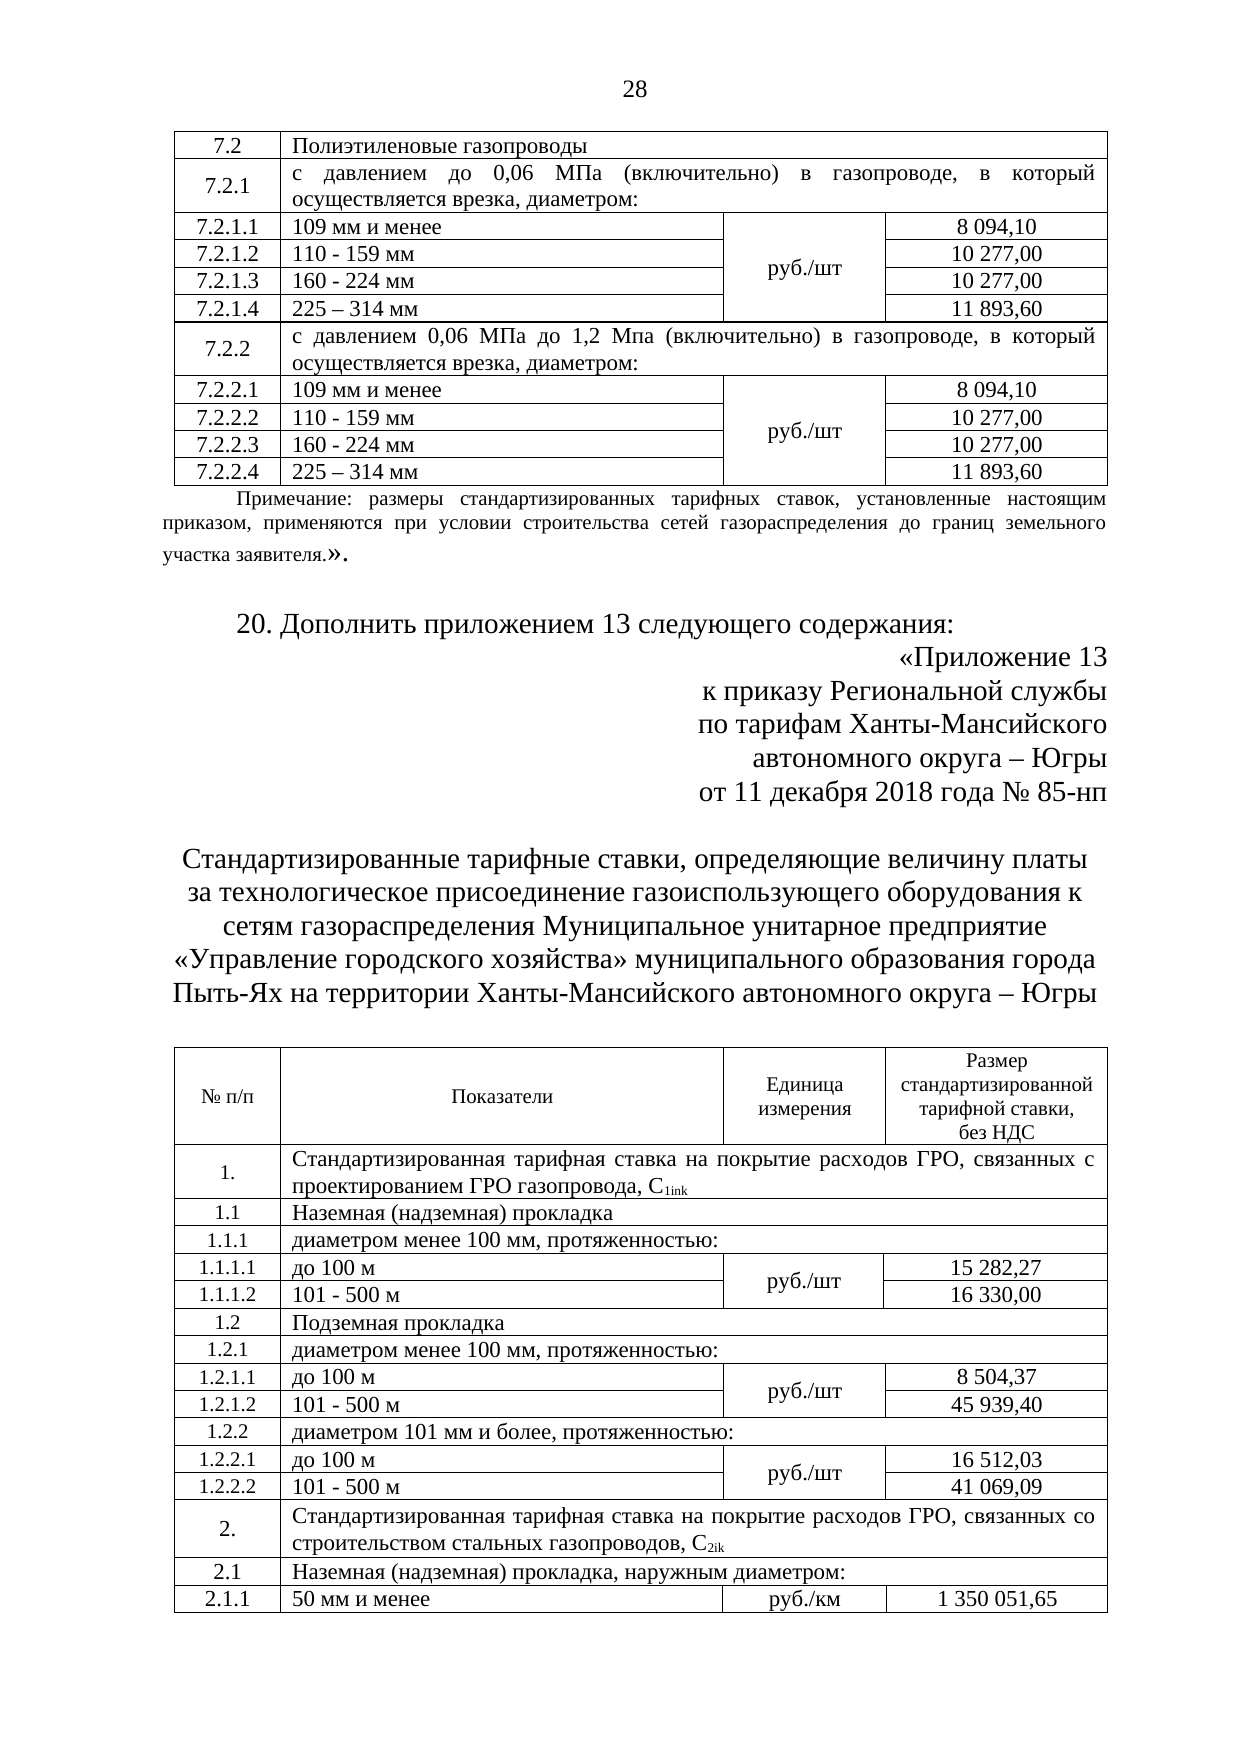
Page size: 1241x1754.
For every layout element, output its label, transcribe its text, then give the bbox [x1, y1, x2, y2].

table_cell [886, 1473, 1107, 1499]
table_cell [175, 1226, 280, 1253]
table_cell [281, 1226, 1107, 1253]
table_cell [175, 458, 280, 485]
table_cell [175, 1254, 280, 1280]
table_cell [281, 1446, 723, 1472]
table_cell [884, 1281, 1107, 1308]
text к приказу Региональной службы [162, 673, 1107, 707]
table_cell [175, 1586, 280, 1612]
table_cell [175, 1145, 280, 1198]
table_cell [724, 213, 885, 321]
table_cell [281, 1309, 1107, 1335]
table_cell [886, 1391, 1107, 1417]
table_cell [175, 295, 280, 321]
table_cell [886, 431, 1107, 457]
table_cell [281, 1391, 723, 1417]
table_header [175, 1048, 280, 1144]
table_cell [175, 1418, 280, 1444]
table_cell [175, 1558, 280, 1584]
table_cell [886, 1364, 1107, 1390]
text Стандартизированные тарифные ставки, определяющие величину платы [162, 841, 1107, 874]
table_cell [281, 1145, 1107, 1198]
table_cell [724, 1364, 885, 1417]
text по тарифам Ханты-Мансийского [162, 707, 1107, 740]
text автономного округа – Югры [162, 740, 1107, 774]
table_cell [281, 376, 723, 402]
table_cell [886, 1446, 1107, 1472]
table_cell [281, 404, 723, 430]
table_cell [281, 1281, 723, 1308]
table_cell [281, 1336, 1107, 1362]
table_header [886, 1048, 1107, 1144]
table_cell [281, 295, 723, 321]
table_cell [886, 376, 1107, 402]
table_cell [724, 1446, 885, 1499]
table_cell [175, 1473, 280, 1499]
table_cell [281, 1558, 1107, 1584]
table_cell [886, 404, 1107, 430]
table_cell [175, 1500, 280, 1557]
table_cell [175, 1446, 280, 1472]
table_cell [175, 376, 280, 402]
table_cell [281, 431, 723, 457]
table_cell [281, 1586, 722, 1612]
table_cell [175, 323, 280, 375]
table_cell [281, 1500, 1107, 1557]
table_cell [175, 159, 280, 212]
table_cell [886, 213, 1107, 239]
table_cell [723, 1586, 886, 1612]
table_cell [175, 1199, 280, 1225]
text за технологическое присоединение газоиспользующего оборудования к сетям газораспределения Муниципальное унитарное предприятие «Управление городского хозяйства» муниципального образования города Пыть-Ях на территории Ханты-Мансийского автономного округа – Югры [162, 874, 1107, 1008]
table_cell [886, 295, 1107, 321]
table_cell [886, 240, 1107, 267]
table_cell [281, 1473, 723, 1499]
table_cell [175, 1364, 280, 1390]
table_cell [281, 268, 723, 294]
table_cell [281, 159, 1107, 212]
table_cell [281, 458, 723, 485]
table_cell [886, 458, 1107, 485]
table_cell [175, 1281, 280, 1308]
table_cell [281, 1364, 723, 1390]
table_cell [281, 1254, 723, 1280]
text «Приложение 13 [162, 639, 1107, 673]
text Примечание: размеры стандартизированных тарифных ставок, установленные настоящим приказом, применяются при условии строительства сетей газораспределения до границ земельного участка заявителя.». [162, 486, 1107, 567]
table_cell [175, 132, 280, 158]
text от 11 декабря 2018 года № 85-нп [162, 774, 1107, 807]
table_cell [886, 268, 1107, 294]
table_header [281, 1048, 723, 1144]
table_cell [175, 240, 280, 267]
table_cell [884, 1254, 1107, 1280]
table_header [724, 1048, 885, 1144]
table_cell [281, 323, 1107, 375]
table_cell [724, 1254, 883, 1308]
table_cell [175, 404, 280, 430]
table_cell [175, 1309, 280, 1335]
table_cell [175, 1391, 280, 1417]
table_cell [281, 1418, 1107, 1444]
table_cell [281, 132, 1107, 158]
text 20. Дополнить приложением 13 следующего содержания: [162, 606, 1107, 639]
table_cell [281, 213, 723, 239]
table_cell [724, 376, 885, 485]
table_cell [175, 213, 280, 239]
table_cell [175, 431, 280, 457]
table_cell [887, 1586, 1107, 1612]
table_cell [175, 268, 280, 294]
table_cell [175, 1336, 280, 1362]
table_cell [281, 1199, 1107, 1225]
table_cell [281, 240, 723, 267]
